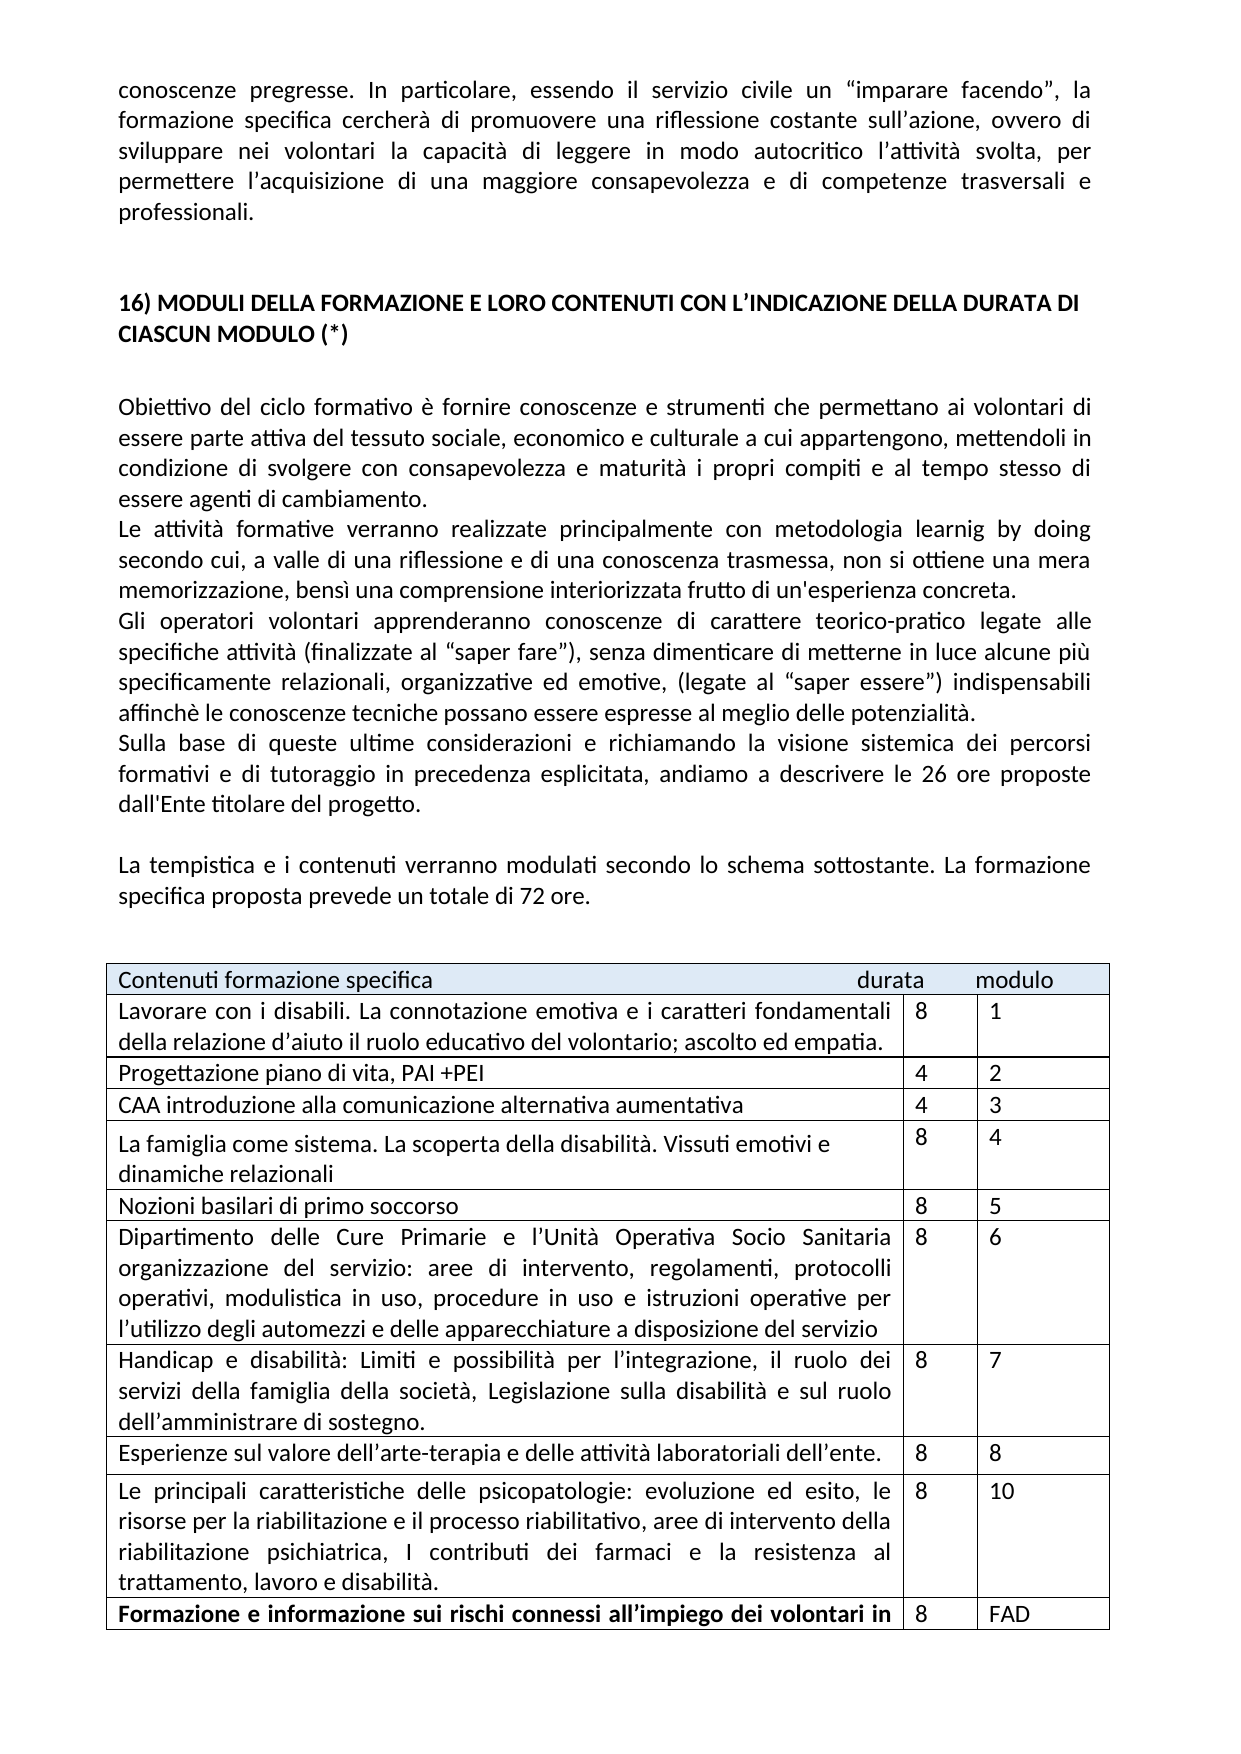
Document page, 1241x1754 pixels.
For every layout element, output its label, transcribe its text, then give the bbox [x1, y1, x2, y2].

table_cell 8 [904, 1475, 977, 1597]
table_cell 8 [904, 1121, 977, 1189]
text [118, 74, 1092, 226]
table_header Contenuti formazione specifica durata modulo [107, 964, 1109, 994]
table_cell 8 [904, 1345, 977, 1436]
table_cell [107, 1598, 903, 1628]
text La tempistica e i contenuti verranno modulati secondo lo schema sottostante. La formazione specifica proposta prevede un totale di 72 ore. [118, 849, 1092, 910]
table_cell Esperienze sul valore dell’arte-terapia e delle attività laboratoriali dell’ente. [107, 1437, 903, 1474]
table_cell La famiglia come sistema. La scoperta della disabilità. Vissuti emotivi e dinamiche relazionali [107, 1121, 903, 1189]
table_cell Dipartimento delle Cure Primarie e l’Unità Operativa Socio Sanitaria organizzazione del servizio: aree di intervento, regolamenti, protocolli operativi, modulistica in uso, procedure in uso e istruzioni operative per l’utilizzo degli automezzi e delle apparecchiature a disposizione del servizio [107, 1221, 903, 1343]
table_cell FAD [978, 1598, 1109, 1628]
table_cell 4 [978, 1121, 1109, 1189]
table_cell 8 [904, 1221, 977, 1343]
table_cell Nozioni basilari di primo soccorso [107, 1190, 903, 1220]
table_cell 3 [978, 1089, 1109, 1119]
table_cell 1 [978, 995, 1109, 1056]
table_cell 8 [904, 1598, 977, 1628]
text Sulla base di queste ultime considerazioni e richiamando la visione sistemica dei percorsi formativi e di tutoraggio in precedenza esplicitata, andiamo a descrivere le 26 ore proposte dall'Ente titolare del progetto. [118, 727, 1092, 819]
text Gli operatori volontari apprenderanno conoscenze di carattere teorico-pratico legate alle specifiche attività (finalizzate al “saper fare”), senza dimenticare di metterne in luce alcune più specificamente relazionali, organizzative ed emotive, (legate al “saper essere”) indispensabili affinchè le conoscenze tecniche possano essere espresse al meglio delle potenzialità. [118, 605, 1092, 727]
table_cell 8 [904, 1190, 977, 1220]
table_cell Progettazione piano di vita, PAI +PEI [107, 1058, 903, 1088]
table_cell 8 [904, 995, 977, 1056]
table_cell 2 [978, 1058, 1109, 1088]
text 16) Moduli della formazione e loro contenuti con l’indicazione della durata di ciascun modulo (*) [118, 287, 1092, 348]
table_cell 10 [978, 1475, 1109, 1597]
table_cell 8 [904, 1437, 977, 1474]
text Le attività formative verranno realizzate principalmente con metodologia learnig by doing secondo cui, a valle di una riflessione e di una conoscenza trasmessa, non si ottiene una mera memorizzazione, bensì una comprensione interiorizzata frutto di un'esperienza concreta. [118, 514, 1092, 605]
table_cell Le principali caratteristiche delle psicopatologie: evoluzione ed esito, le risorse per la riabilitazione e il processo riabilitativo, aree di intervento della riabilitazione psichiatrica, I contributi dei farmaci e la resistenza al trattamento, lavoro e disabilità. [107, 1475, 903, 1597]
table_cell 8 [978, 1437, 1109, 1474]
table_cell Handicap e disabilità: Limiti e possibilità per l’integrazione, il ruolo dei servizi della famiglia della società, Legislazione sulla disabilità e sul ruolo dell’amministrare di sostegno. [107, 1345, 903, 1436]
table_cell 6 [978, 1221, 1109, 1343]
text Obiettivo del ciclo formativo è fornire conoscenze e strumenti che permettano ai volontari di essere parte attiva del tessuto sociale, economico e culturale a cui appartengono, mettendoli in condizione di svolgere con consapevolezza e maturità i propri compiti e al tempo stesso di essere agenti di cambiamento. [118, 392, 1092, 514]
table_cell 7 [978, 1345, 1109, 1436]
table_cell 5 [978, 1190, 1109, 1220]
table_cell CAA introduzione alla comunicazione alternativa aumentativa [107, 1089, 903, 1119]
table_cell Lavorare con i disabili. La connotazione emotiva e i caratteri fondamentali della relazione d’aiuto il ruolo educativo del volontario; ascolto ed empatia. [107, 995, 903, 1056]
table_cell 4 [904, 1058, 977, 1088]
table_cell 4 [904, 1089, 977, 1119]
